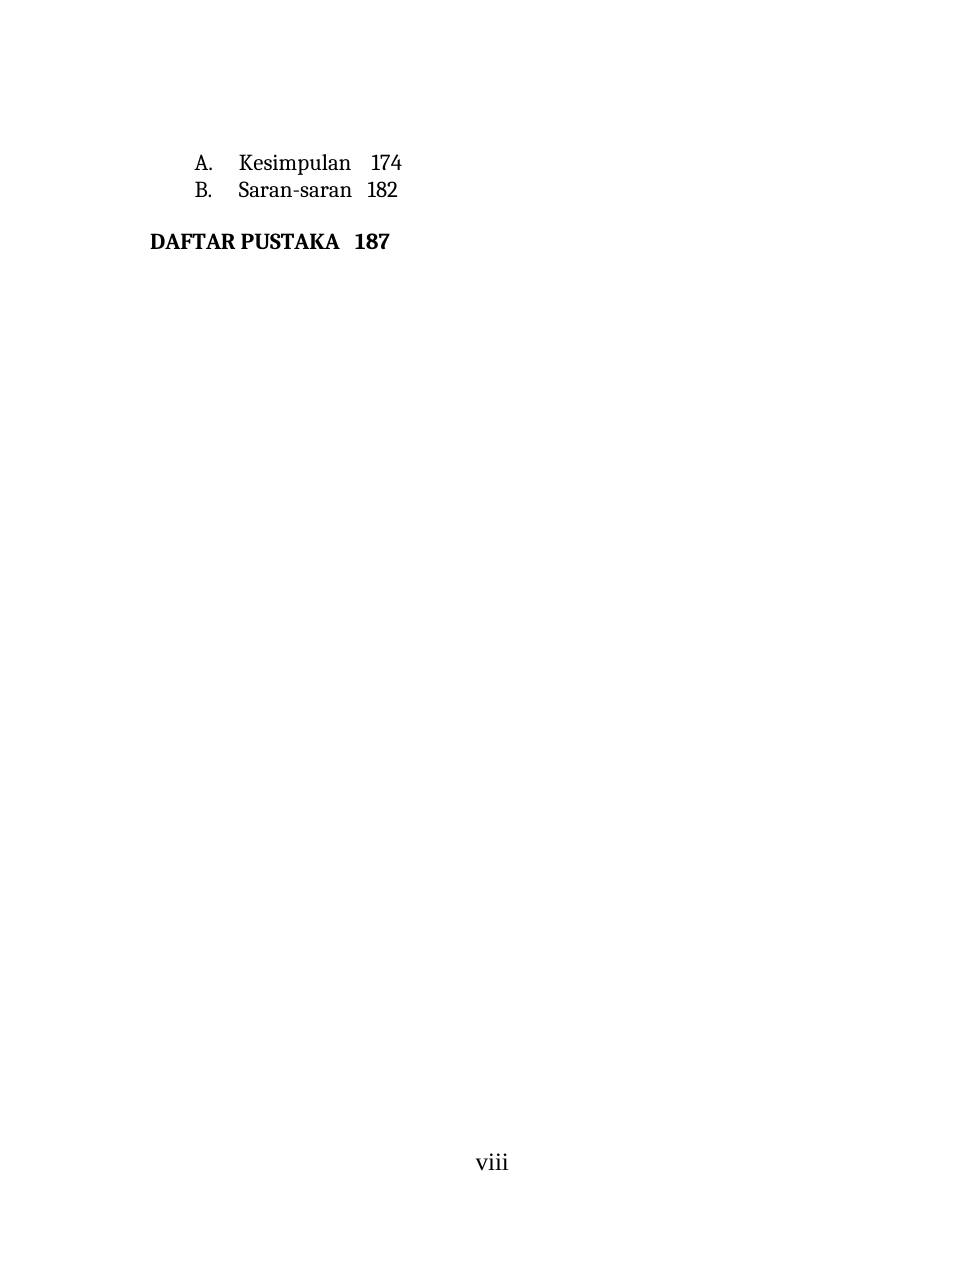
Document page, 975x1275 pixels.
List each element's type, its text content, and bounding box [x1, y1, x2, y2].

list Saran-saran 182 [194, 176, 825, 203]
text DAFTAR PUSTAKA 187 [150, 229, 825, 255]
list Kesimpulan 174 [194, 150, 825, 176]
